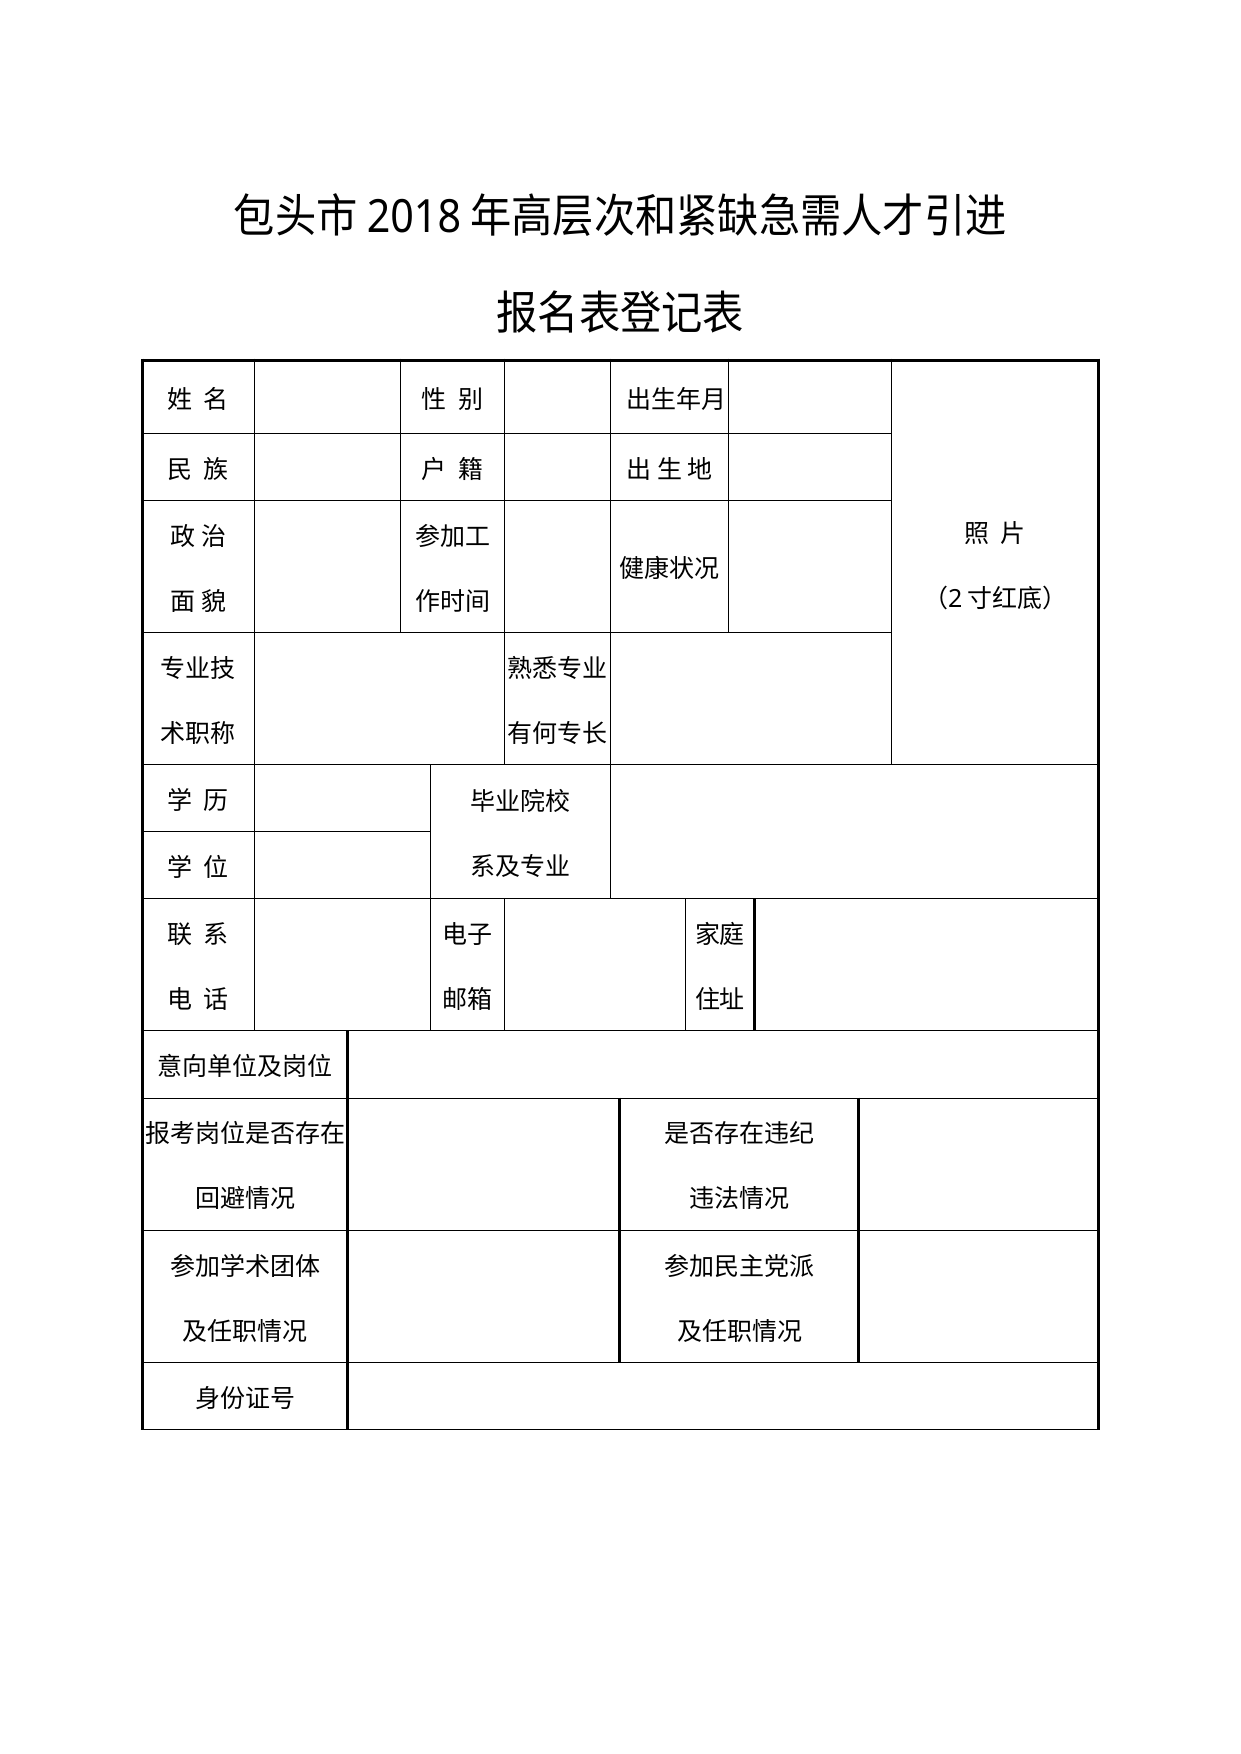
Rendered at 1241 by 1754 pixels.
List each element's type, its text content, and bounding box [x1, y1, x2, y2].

table_cell 学 位 [144, 832, 254, 898]
table_cell 出 生 地 [611, 434, 728, 500]
table_cell [505, 362, 610, 433]
table_cell 电子 邮箱 [431, 899, 504, 1030]
table_cell 健康状况 [611, 501, 728, 632]
table_cell 户 籍 [401, 434, 504, 500]
table_cell [255, 434, 400, 500]
table_cell 参加民主党派 及任职情况 [621, 1231, 857, 1362]
table_cell 照 片 （2寸红底） [892, 362, 1097, 764]
table_cell [505, 501, 610, 632]
table_cell 是否存在违纪 违法情况 [621, 1099, 857, 1229]
table_cell 身份证号 [144, 1363, 346, 1429]
table_cell 姓 名 [144, 362, 254, 433]
table_cell 家庭住址 [686, 899, 753, 1030]
table_cell [756, 899, 1097, 1030]
table_cell [255, 899, 430, 1030]
table_cell [349, 1363, 1097, 1429]
table_cell 专业技 术职称 [144, 633, 254, 764]
table_cell [255, 633, 504, 764]
table_cell [349, 1099, 618, 1229]
table_cell 出生年月 [611, 362, 728, 433]
table_cell [349, 1231, 618, 1362]
table_cell 参加工 作时间 [401, 501, 504, 632]
table_cell [611, 765, 1097, 898]
table_cell 报考岗位是否存在 回避情况 [144, 1099, 346, 1229]
table_cell 熟悉专业 有何专长 [505, 633, 610, 764]
table_cell [255, 832, 430, 898]
table_cell 毕业院校 系及专业 [431, 765, 610, 898]
table_cell [860, 1099, 1097, 1229]
table_cell [729, 501, 891, 632]
table_cell 联 系 电 话 [144, 899, 254, 1030]
table_cell 参加学术团体 及任职情况 [144, 1231, 346, 1362]
table_cell 学 历 [144, 765, 254, 831]
table_cell [611, 633, 891, 764]
table_cell [349, 1031, 1097, 1097]
table_cell [505, 434, 610, 500]
table_cell [729, 362, 891, 433]
table_cell 性 别 [401, 362, 504, 433]
table_cell [255, 362, 400, 433]
table_cell [255, 501, 400, 632]
table_header 包头市2018年高层次和紧缺急需人才引进 报名表登记表 [142, 162, 1098, 358]
table_cell [860, 1231, 1097, 1362]
table_cell [255, 765, 430, 831]
table_cell 意向单位及岗位 [144, 1031, 346, 1097]
table_cell 民 族 [144, 434, 254, 500]
table_cell [729, 434, 891, 500]
table_cell [505, 899, 685, 1030]
table_cell 政 治 面 貌 [144, 501, 254, 632]
